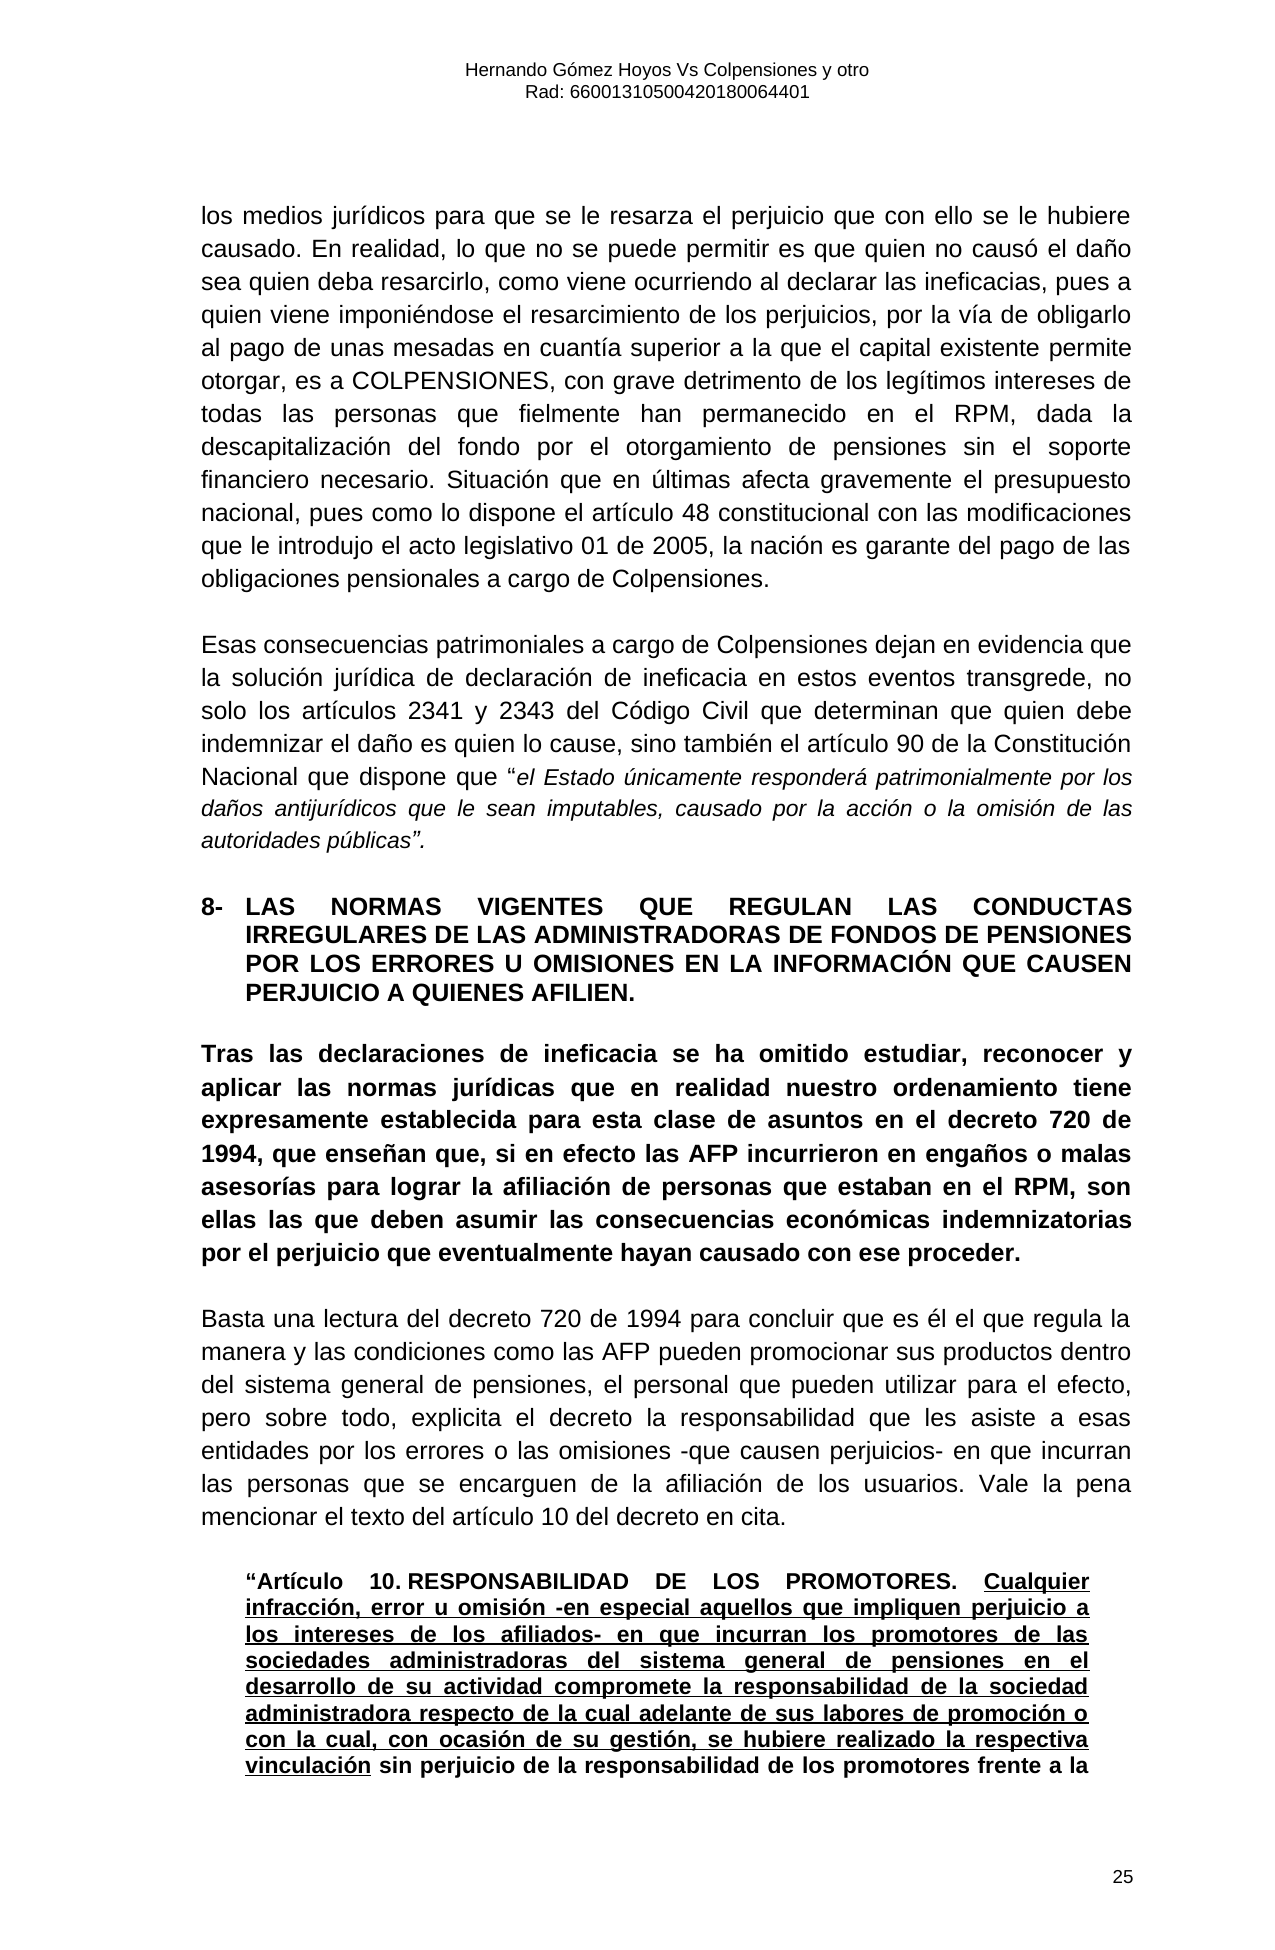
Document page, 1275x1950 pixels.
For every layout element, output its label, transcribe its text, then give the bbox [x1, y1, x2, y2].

list LAS NORMAS VIGENTES QUE REGULAN LAS CONDUCTAS IRREGULARES DE LAS ADMINISTRADORAS DE FONDOS DE PENSIONES POR LOS ERRORES U OMISIONES EN LA INFORMACIÓN QUE CAUSEN PERJUICIO A QUIENES AFILIEN. [201, 891, 1133, 1006]
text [245, 1750, 1089, 1779]
text Tras las declaraciones de ineficacia se ha omitido estudiar, reconocer y aplicar las normas jurídicas que en realidad nuestro ordenamiento tiene expresamente establecida para esta clase de asuntos en el decreto 720 de 1994, que enseñan que, si en efecto las AFP incurrieron en engaños o malas asesorías para lograr la afiliación de personas que estaban en el RPM, son ellas las que deben asumir las consecuencias económicas indemnizatorias por el perjuicio que eventualmente hayan causado con ese proceder. [201, 1039, 1133, 1266]
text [201, 201, 1133, 593]
text Esas consecuencias patrimoniales a cargo de Colpensiones dejan en evidencia que la solución jurídica de declaración de ineficacia en estos eventos transgrede, no solo los artículos 2341 y 2343 del Código Civil que determinan que quien debe indemnizar el daño es quien lo cause, sino también el artículo 90 de la Constitución Nacional que dispone que “el Estado únicamente responderá patrimonialmente por los daños antijurídicos que le sean imputables, causado por la acción o la omisión de las autoridades públicas”. [201, 630, 1133, 854]
text Basta una lectura del decreto 720 de 1994 para concluir que es él el que regula la manera y las condiciones como las AFP pueden promocionar sus productos dentro del sistema general de pensiones, el personal que pueden utilizar para el efecto, pero sobre todo, explicita el decreto la responsabilidad que les asiste a esas entidades por los errores o las omisiones -que causen perjuicios- en que incurran las personas que se encarguen de la afiliación de los usuarios. Vale la pena mencionar el texto del artículo 10 del decreto en cita. [201, 1304, 1133, 1531]
